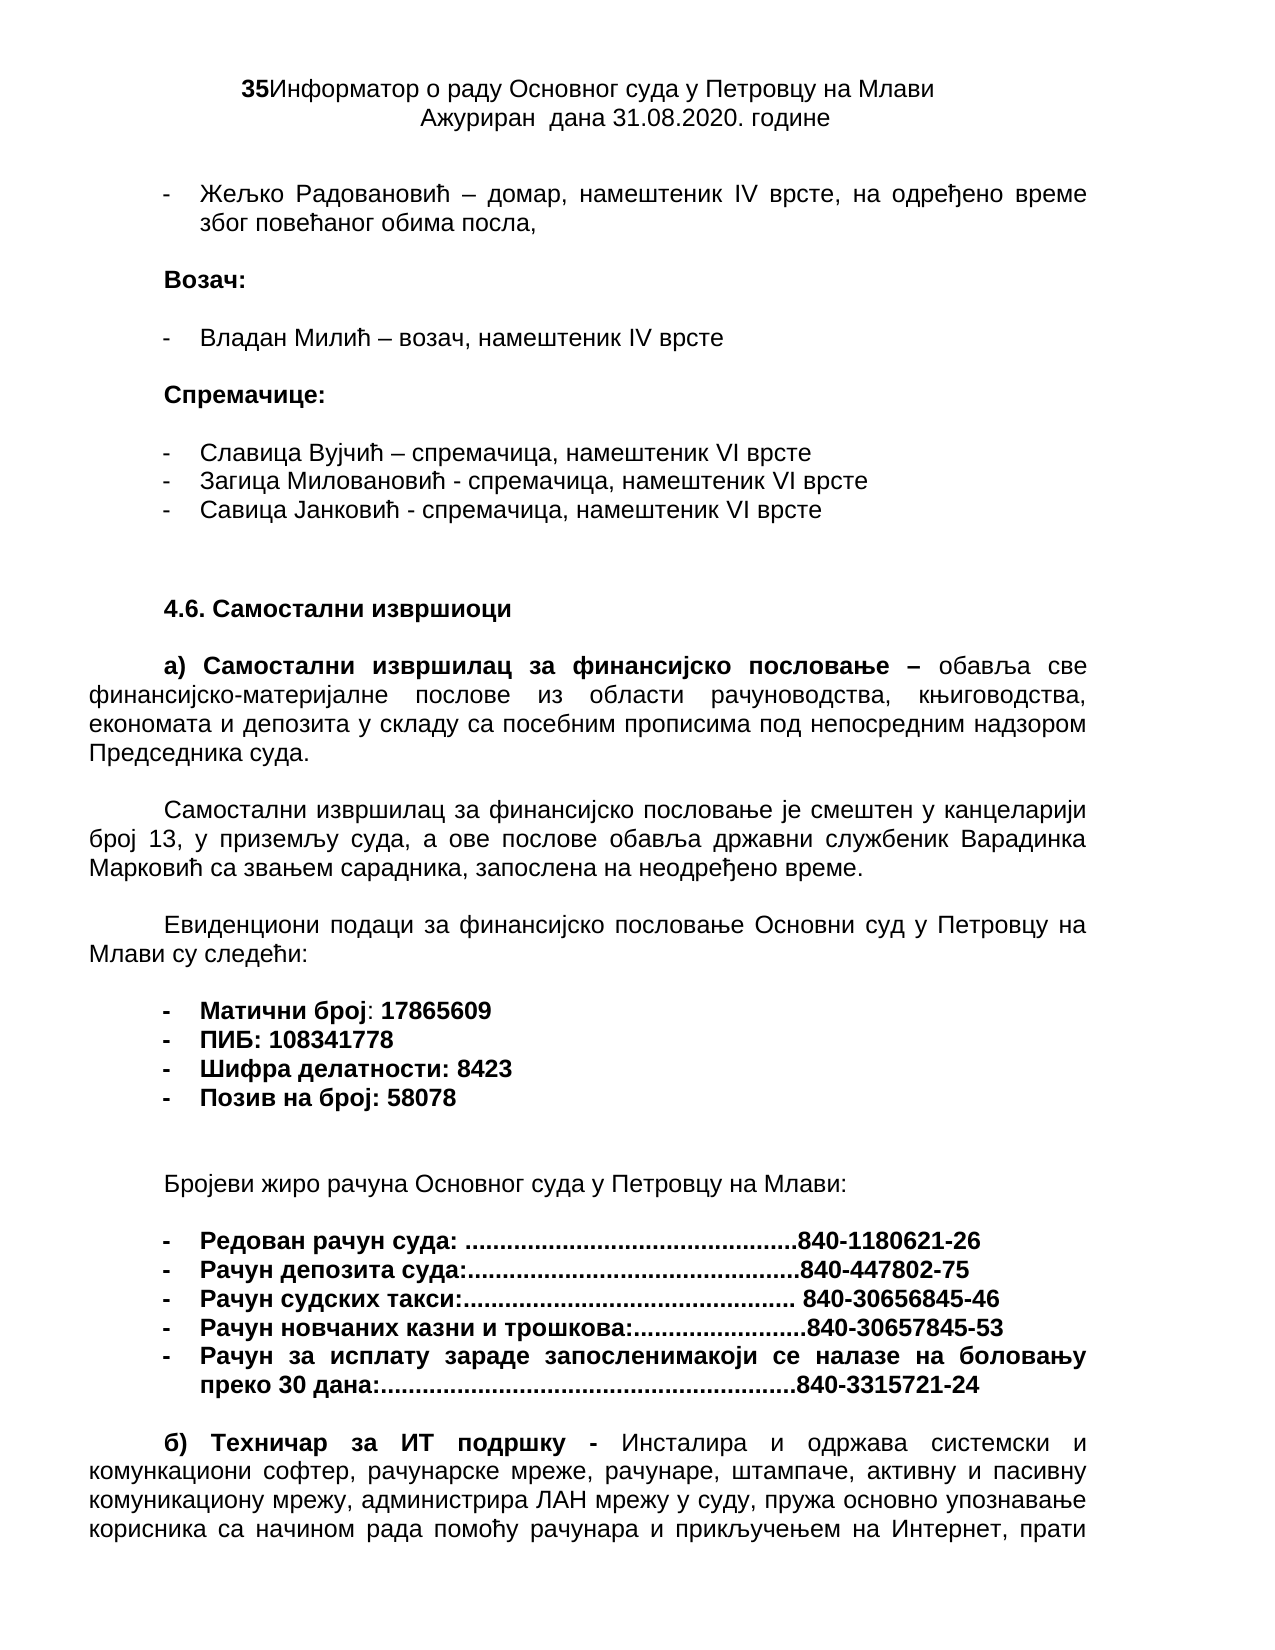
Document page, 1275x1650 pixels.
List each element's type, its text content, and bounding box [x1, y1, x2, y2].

list ПИБ: 108341778 [162, 1025, 1087, 1054]
list Шифра делатности: 8423 [162, 1054, 1087, 1082]
list Рачун судских такси:................................................ 840-30656845-46 [162, 1284, 1087, 1312]
text Возач: [89, 265, 1087, 294]
list Жељко Радовановић – домар, намештеник IV врсте, на одређено време због повећаног обима посла, [162, 179, 1087, 236]
list Рачун новчаних казни и трошкова:.........................840-30657845-53 [162, 1312, 1087, 1341]
list Славица Вујчић – спремачица, намештеник VI врсте [162, 437, 1087, 466]
list Матични број: 17865609 [162, 996, 1087, 1025]
list Савица Јанковић - спремачица, намештеник VI врсте [162, 495, 1087, 524]
subtitle 4.6. Самостални извршиоци [89, 594, 1087, 622]
list Загица Миловановић - спремачица, намештеник VI врсте [162, 466, 1087, 495]
list Владан Милић – возач, намештеник IV врсте [162, 322, 1087, 351]
list Рачун за исплату зараде запосленимакоји се налазе на боловању преко 30 дана:............................................................840-3315721-24 [162, 1341, 1087, 1399]
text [89, 1427, 1087, 1542]
text Спремачице: [89, 380, 1087, 409]
text Бројеви жиро рачуна Основног суда у Петровцу на Млави: [89, 1169, 1087, 1197]
list Рачун депозита суда:................................................840-447802-75 [162, 1255, 1087, 1284]
text а) Самостални извршилац за финансијско пословање – обавља све финансијско-материјалне послове из области рачуноводства, књиговодства, економата и депозита у складу са посебним прописима под непосредним надзором Председника суда. [89, 651, 1087, 766]
text Самостални извршилац за финансијско пословање је смештен у канцеларији број 13, у приземљу суда, а ове послове обавља државни службеник Варадинка Марковић са звањем сарадника, запослена на неодређено време. [89, 795, 1087, 881]
list Позив на број: 58078 [162, 1082, 1087, 1111]
text Евиденциони подаци за финансијско пословање Основни суд у Петровцу на Млави су следећи: [89, 910, 1087, 967]
list Редован рачун суда: ................................................840-1180621-26 [162, 1226, 1087, 1255]
